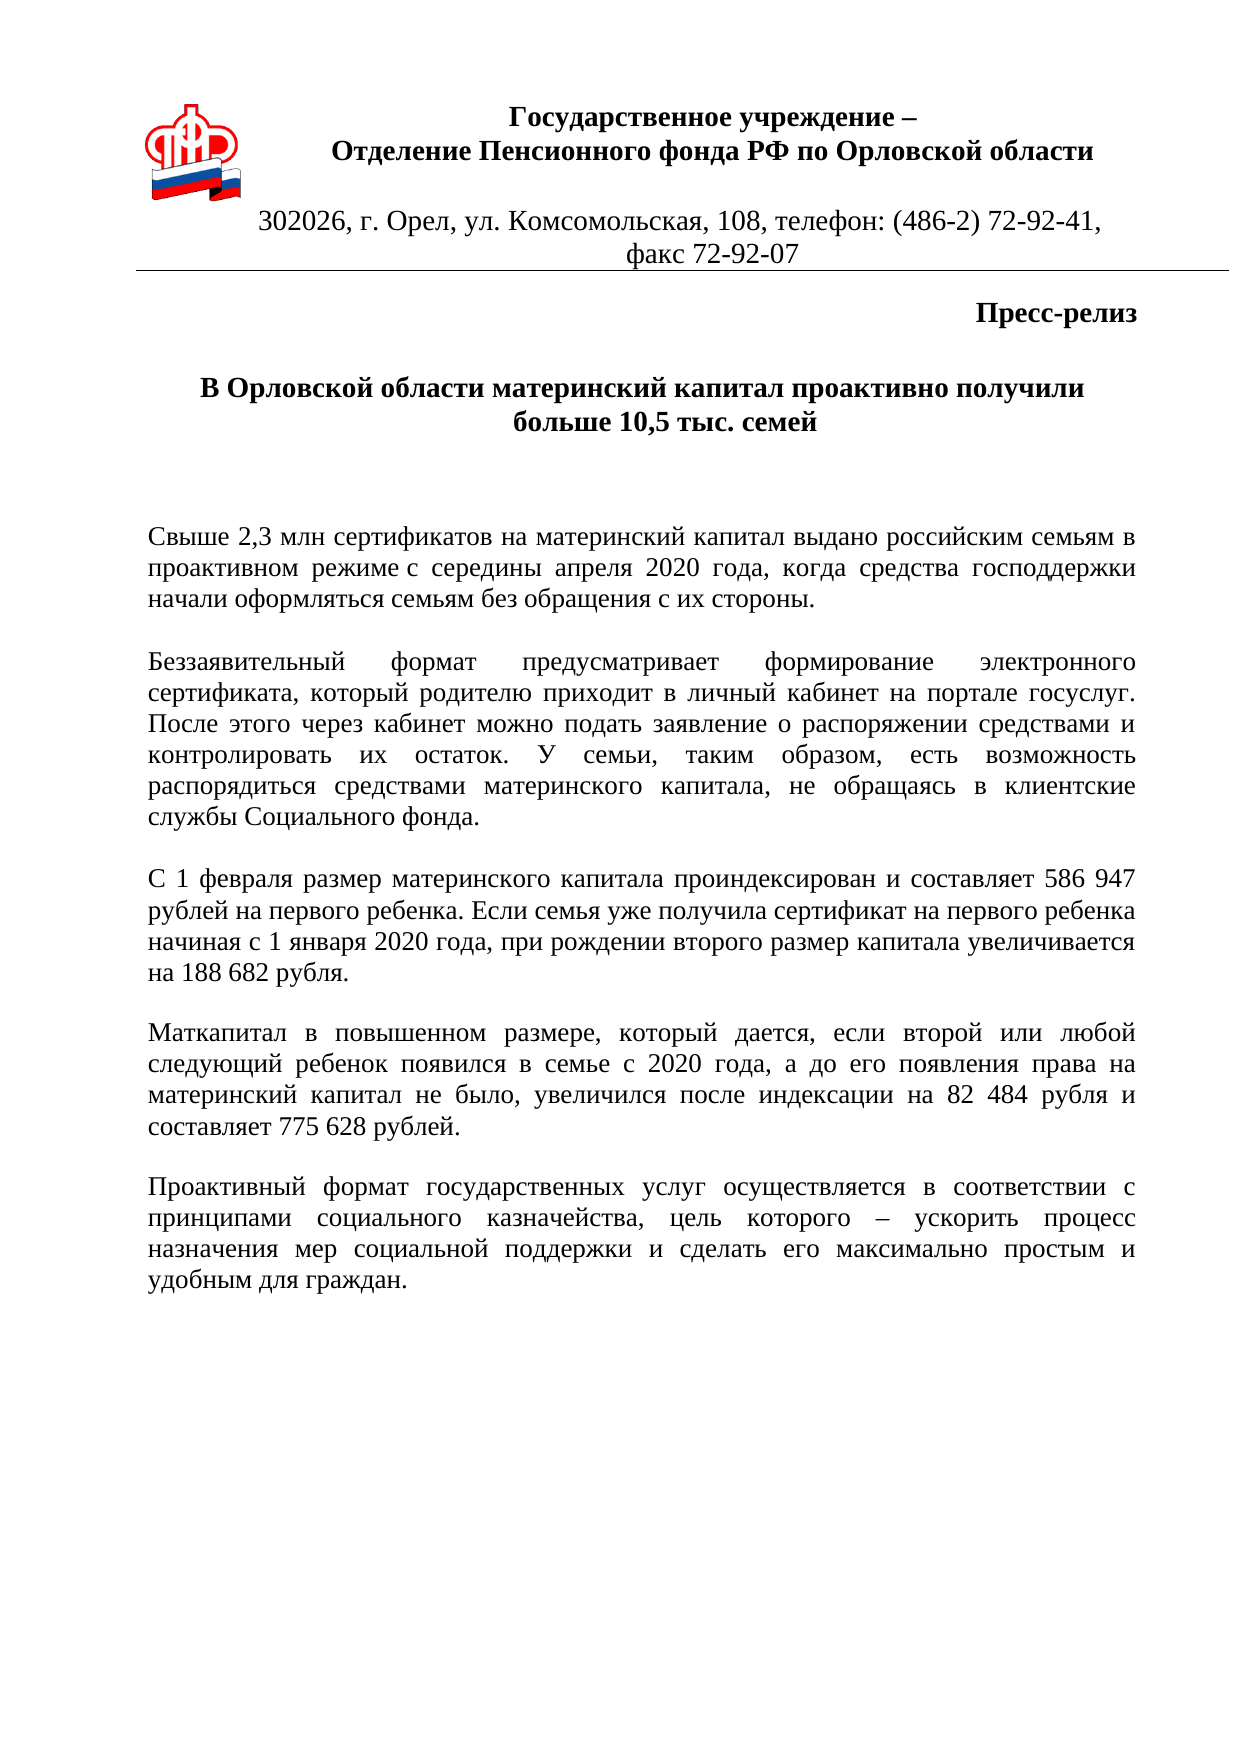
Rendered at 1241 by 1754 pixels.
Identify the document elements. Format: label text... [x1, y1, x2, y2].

table_cell 302026, г. Орел, ул. Комсомольская, 108, телефон: (486-2) 72-92-41, факс 72-92-07 [136, 203, 1229, 270]
text Маткапитал в повышенном размере, который дается, если второй или любой следующий ребенок появился в семье с 2020 года, а до его появления права на материнский капитал не было, увеличился после индексации на 82 484 рубля и составляет 775 628 рублей. [148, 1016, 1137, 1141]
table_header Государственное учреждение – Отделение Пенсионного фонда РФ по Орловской области [136, 99, 1229, 203]
text Пресс-релиз [148, 295, 1137, 329]
picture [144, 104, 241, 202]
text Свыше 2,3 млн сертификатов на материнский капитал выдано российским семьям в проактивном режиме с середины апреля 2020 года, когда средства господдержки начали оформляться семьям без обращения с их стороны. Беззаявительный формат предусматривает формирование электронного сертификата, который родителю приходит в личный кабинет на портале госуслуг. После этого через кабинет можно подать заявление о распоряжении средствами и контролировать их остаток. У семьи, таким образом, есть возможность распорядиться средствами материнского капитала, не обращаясь в клиентские службы Социального фонда. С 1 февраля размер материнского капитала проиндексирован и составляет 586 947 рублей на первого ребенка. Если семья уже получила сертификат на первого ребенка начиная с 1 января 2020 года, при рождении второго размер капитала увеличивается на 188 682 рубля. [148, 520, 1137, 987]
subtitle В Орловской области материнский капитал проактивно получили больше 10,5 тыс. семей [148, 370, 1137, 437]
text Проактивный формат государственных услуг осуществляется в соответствии с принципами социального казначейства, цель которого – ускорить процесс назначения мер социальной поддержки и сделать его максимально простым и удобным для граждан. [148, 1170, 1137, 1295]
